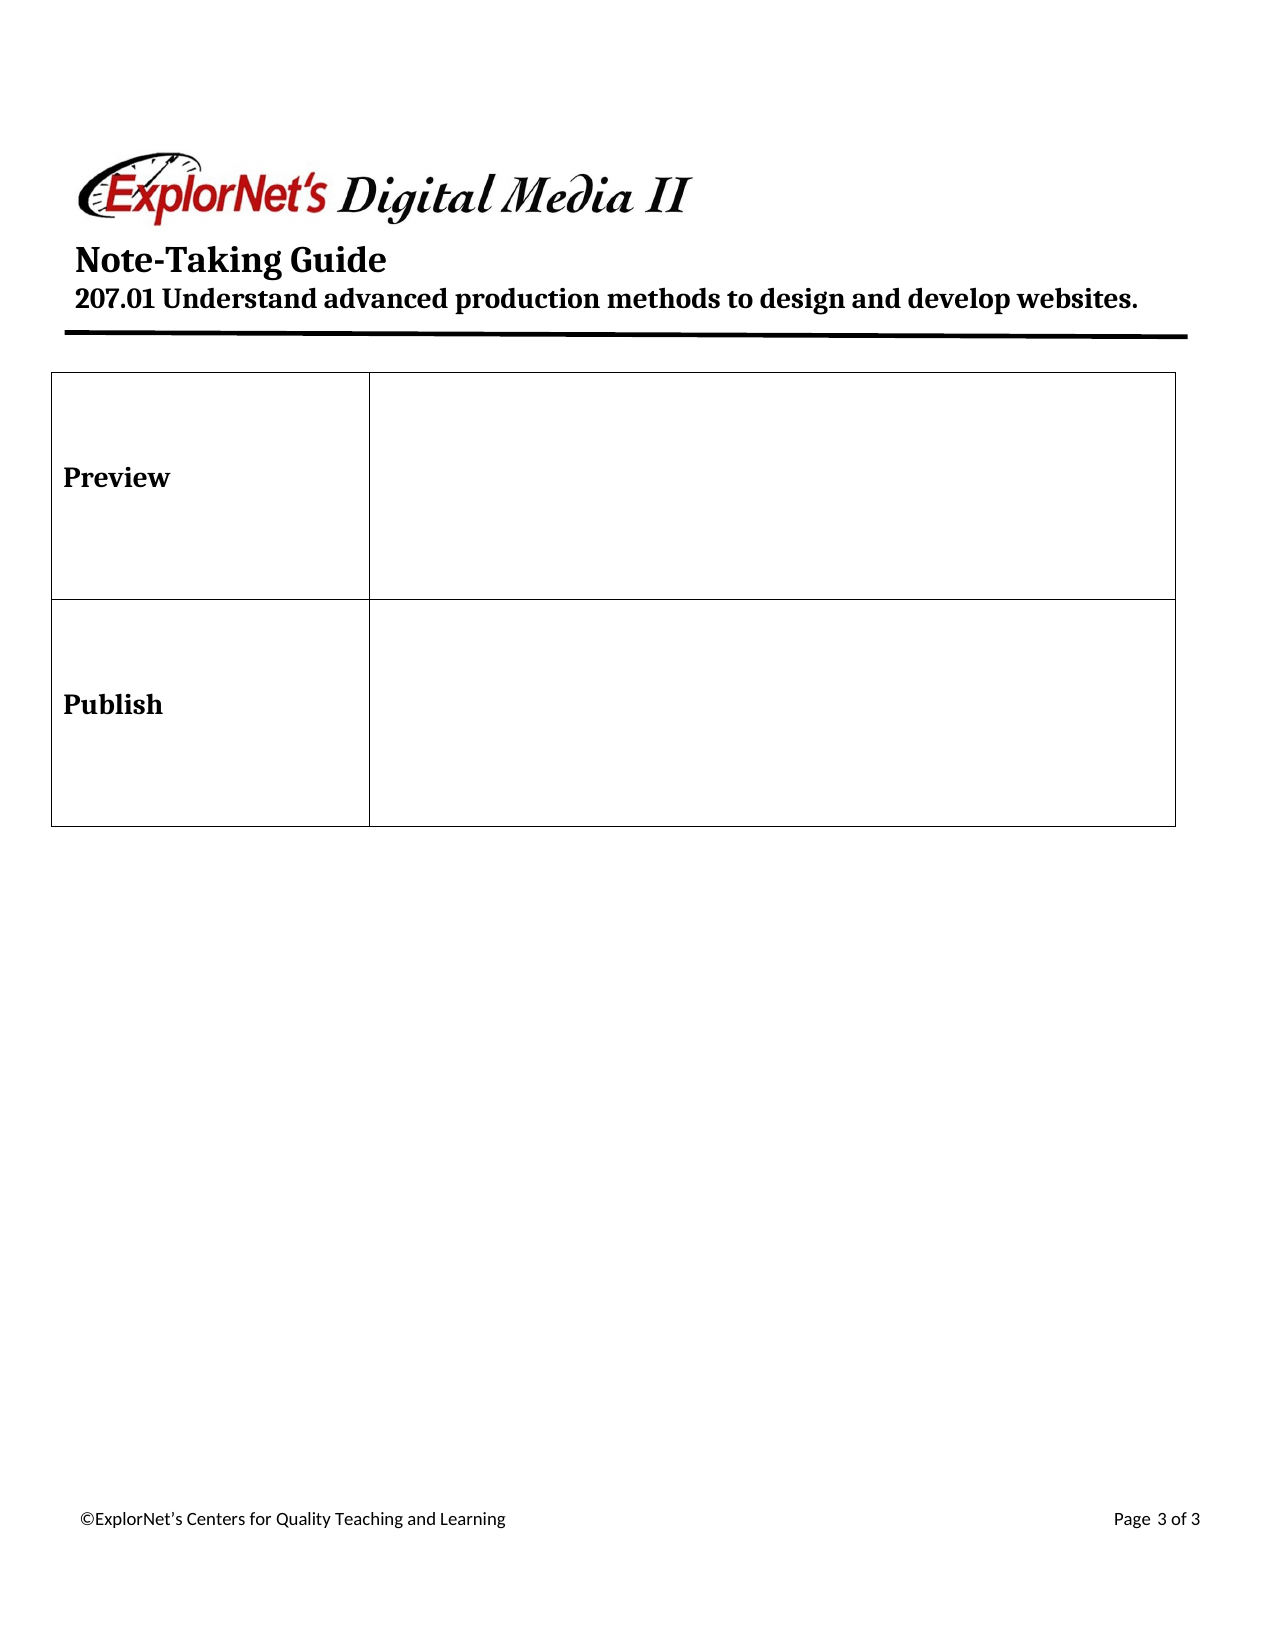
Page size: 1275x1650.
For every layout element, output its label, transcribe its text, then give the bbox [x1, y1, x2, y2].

table_cell [370, 600, 1175, 826]
table_cell Publish [52, 600, 369, 826]
table_cell Preview [52, 373, 369, 599]
picture [75, 150, 1200, 240]
table_cell [370, 373, 1175, 599]
